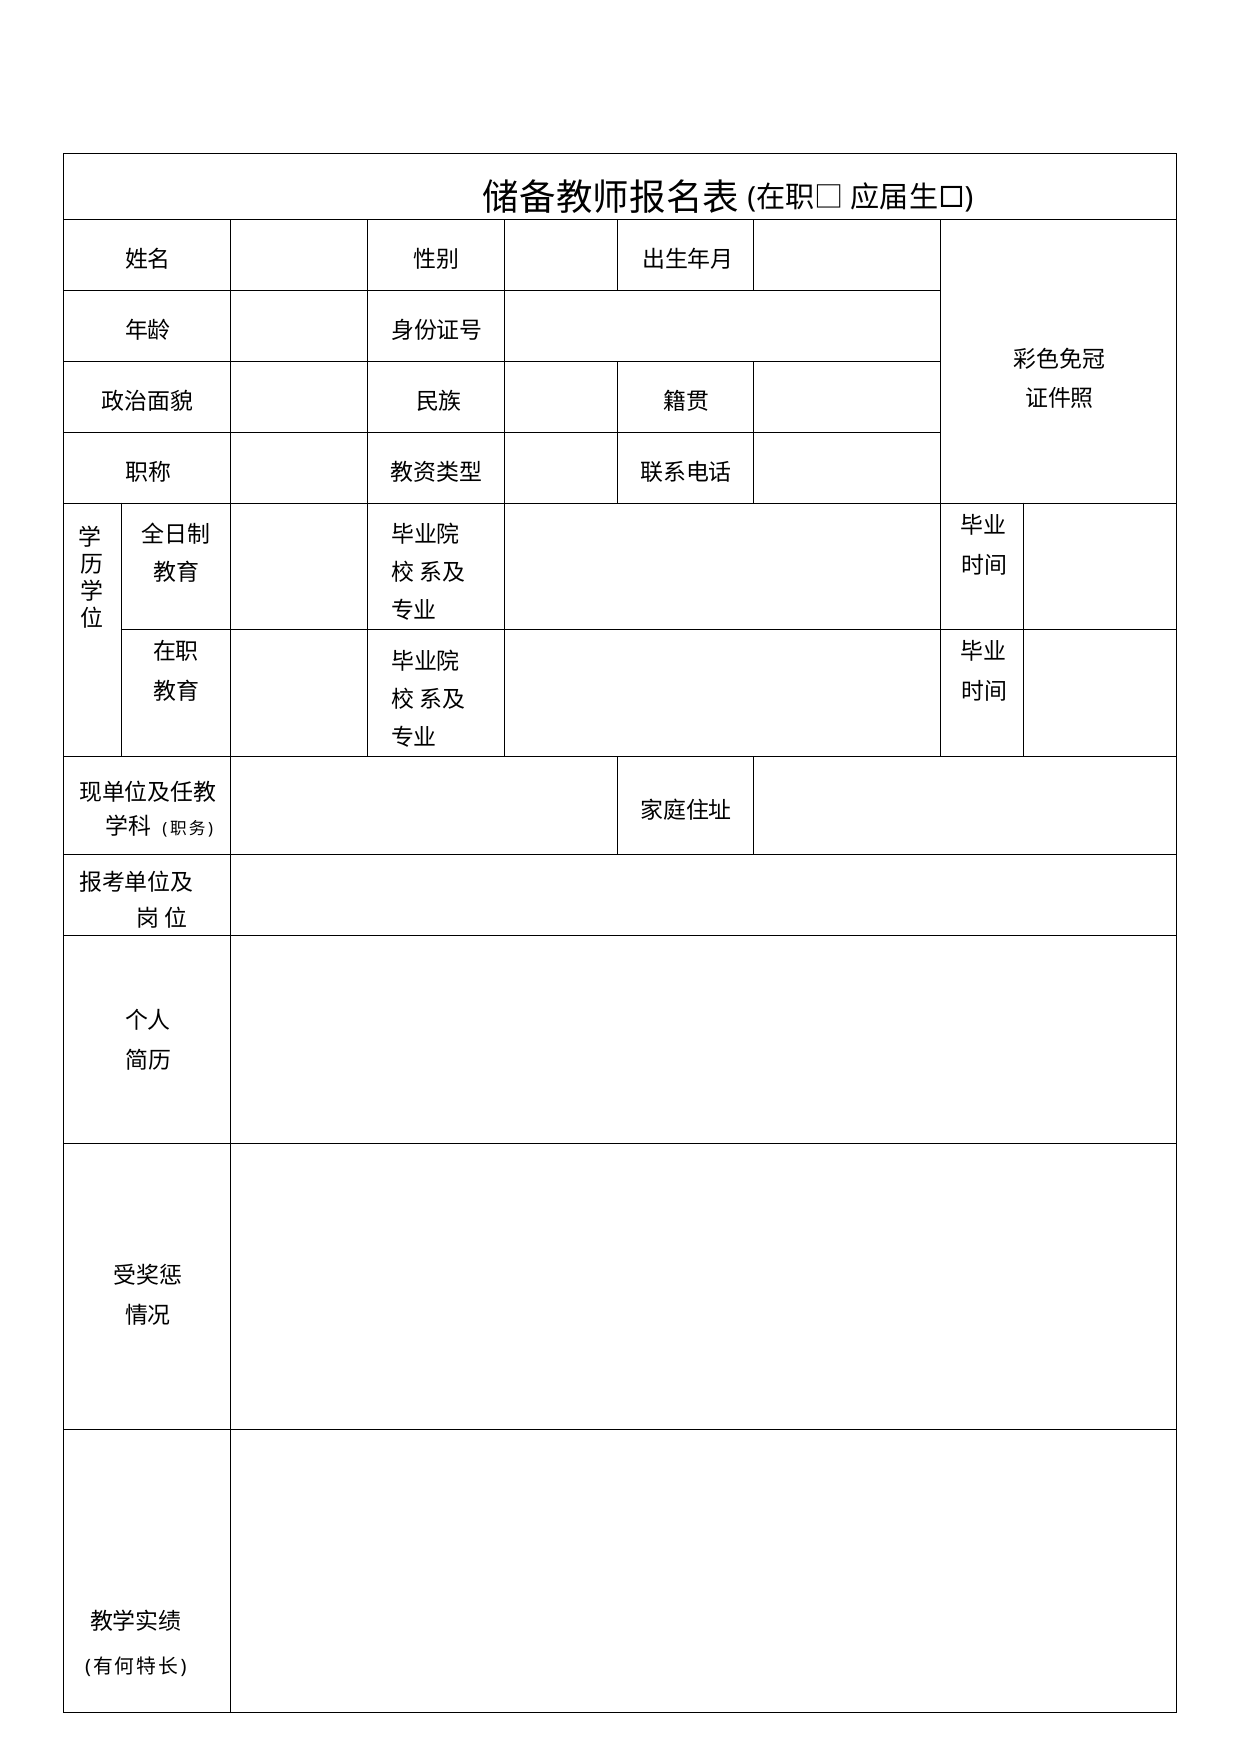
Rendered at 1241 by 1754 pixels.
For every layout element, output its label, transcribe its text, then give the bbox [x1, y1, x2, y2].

table_cell [754, 220, 940, 290]
table_cell [231, 1430, 1176, 1712]
table_cell [505, 220, 617, 290]
table_cell 出生年月 [618, 220, 753, 290]
table_cell 在职 教育 [122, 630, 230, 756]
table_cell 职称 [64, 433, 230, 503]
table_cell 籍贯 [618, 362, 753, 432]
table_cell [505, 630, 940, 756]
table_cell [505, 291, 940, 361]
table_cell 毕业 时间 [941, 630, 1023, 756]
table_cell 学 历 学 位 [64, 504, 121, 756]
table_cell 联系电话 [618, 433, 753, 503]
table_cell 家庭住址 [618, 757, 753, 854]
table_cell [231, 504, 367, 629]
table_cell 政治面貌 [64, 362, 230, 432]
table_cell [505, 504, 940, 629]
table_cell [1024, 504, 1176, 629]
table_cell [231, 220, 367, 290]
table_cell [231, 855, 1176, 935]
table_cell 受奖惩 情况 [64, 1144, 230, 1429]
table_cell 性别 [368, 220, 504, 290]
table_cell 身份证号 [368, 291, 504, 361]
table_cell 年龄 [64, 291, 230, 361]
table_cell 毕业院校 系及专业 [368, 630, 504, 756]
table_cell [231, 630, 367, 756]
table_cell 姓名 [64, 220, 230, 290]
table_cell 毕业 时间 [941, 504, 1023, 629]
table_cell 教学实绩 (有何特长) [64, 1430, 230, 1712]
table_cell 教资类型 [368, 433, 504, 503]
table_cell [505, 362, 617, 432]
table_cell [231, 433, 367, 503]
table_cell 报考单位及岗 位 [64, 855, 230, 935]
table_cell 民族 [368, 362, 504, 432]
table_cell [754, 757, 1176, 854]
table_cell [754, 362, 940, 432]
table_cell [231, 1144, 1176, 1429]
table_cell [231, 936, 1176, 1143]
table_cell [231, 291, 367, 361]
table_cell [754, 433, 940, 503]
table_cell 全日制 教育 [122, 504, 230, 629]
table_cell [1024, 630, 1176, 756]
table_cell 现单位及任教学科(职务) [64, 757, 230, 854]
table_cell 毕业院校 系及专业 [368, 504, 504, 629]
table_cell [505, 433, 617, 503]
table_cell [231, 362, 367, 432]
table_cell [231, 757, 617, 854]
table_cell 彩色免冠 证件照 [941, 220, 1176, 503]
table_cell 个人 简历 [64, 936, 230, 1143]
table_header 储备教师报名表 (在职□ 应届生) [64, 154, 1176, 219]
